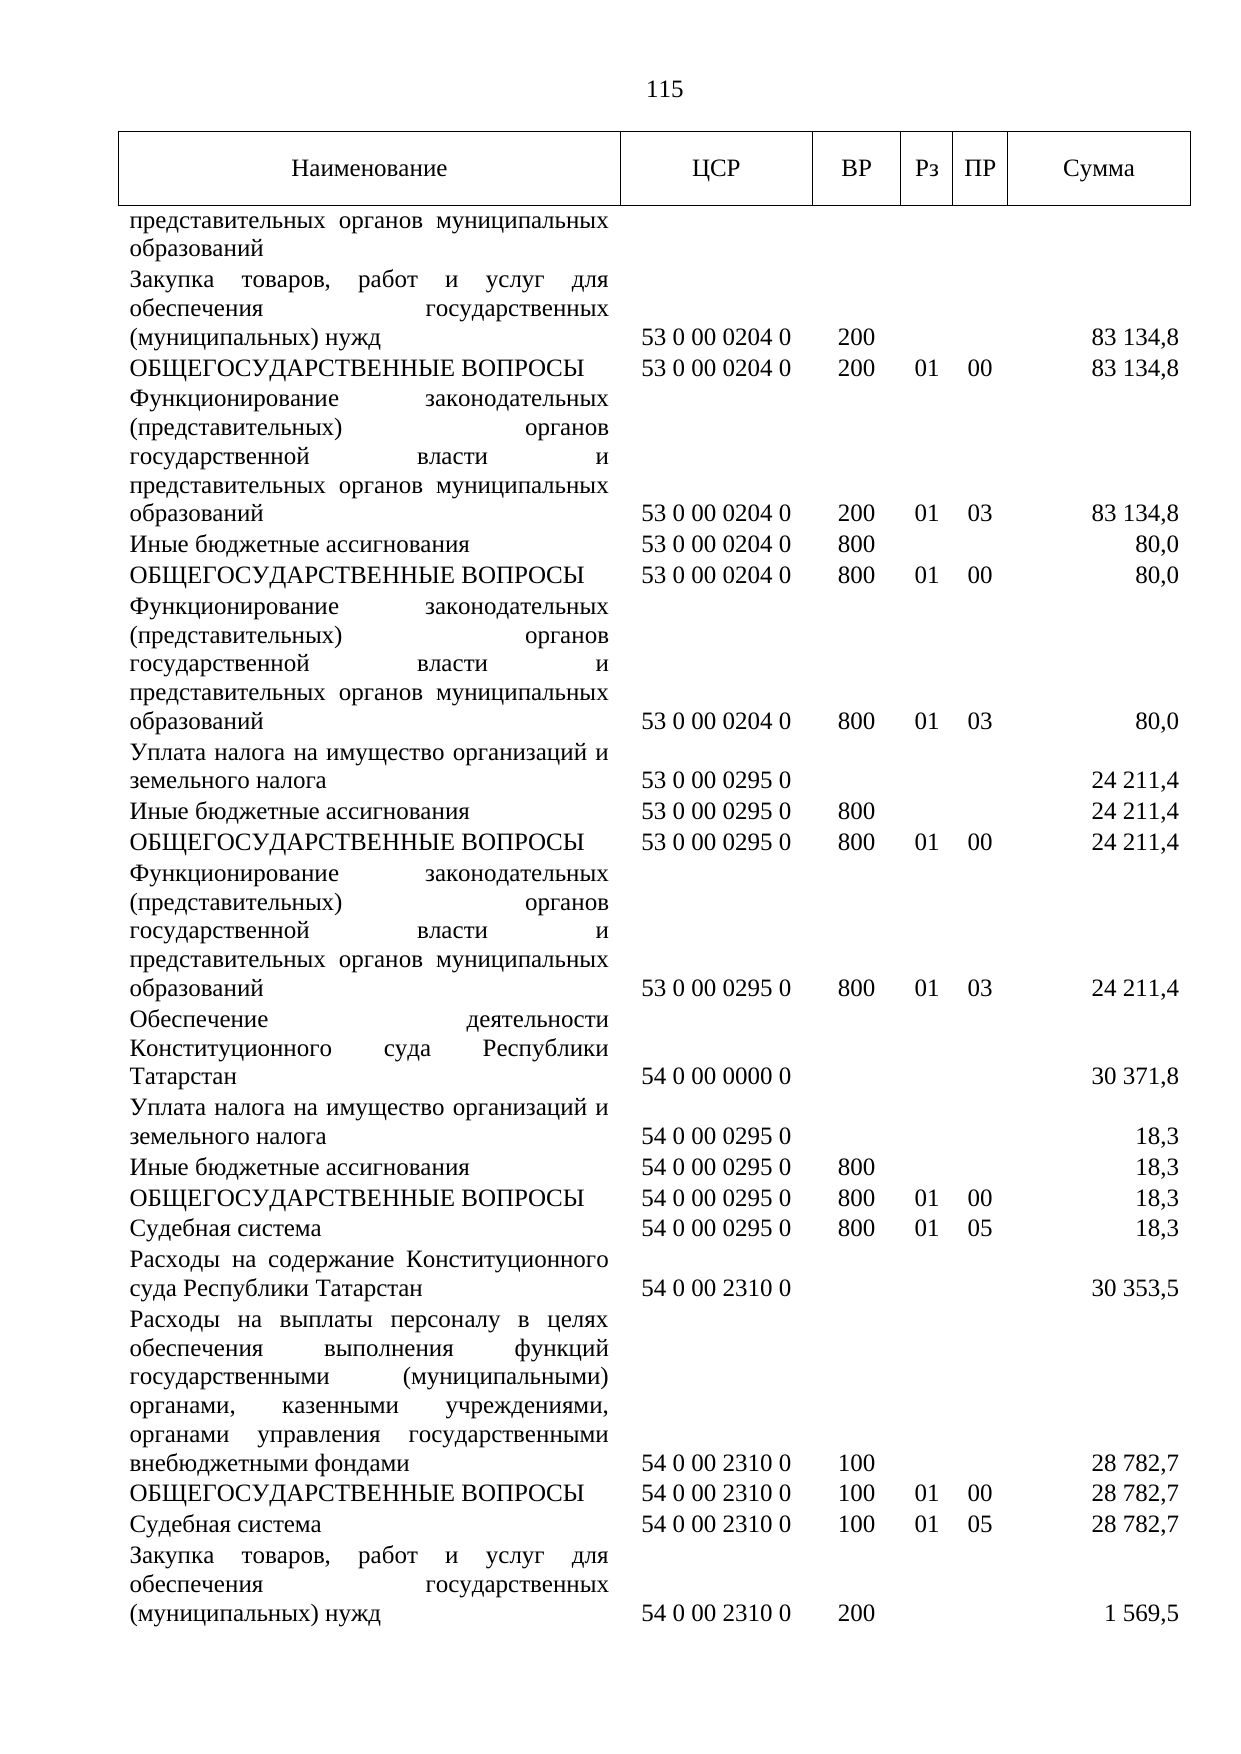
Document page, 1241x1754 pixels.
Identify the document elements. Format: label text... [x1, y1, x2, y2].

table_header ПР [953, 132, 1007, 205]
table_header Наименование [119, 132, 620, 205]
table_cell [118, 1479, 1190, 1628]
table_header Сумма [1008, 132, 1190, 205]
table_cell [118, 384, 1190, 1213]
table_header Рз [901, 132, 952, 205]
table_header ВР [813, 132, 900, 205]
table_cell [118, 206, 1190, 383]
table_header ЦСР [621, 132, 812, 205]
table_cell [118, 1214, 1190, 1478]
